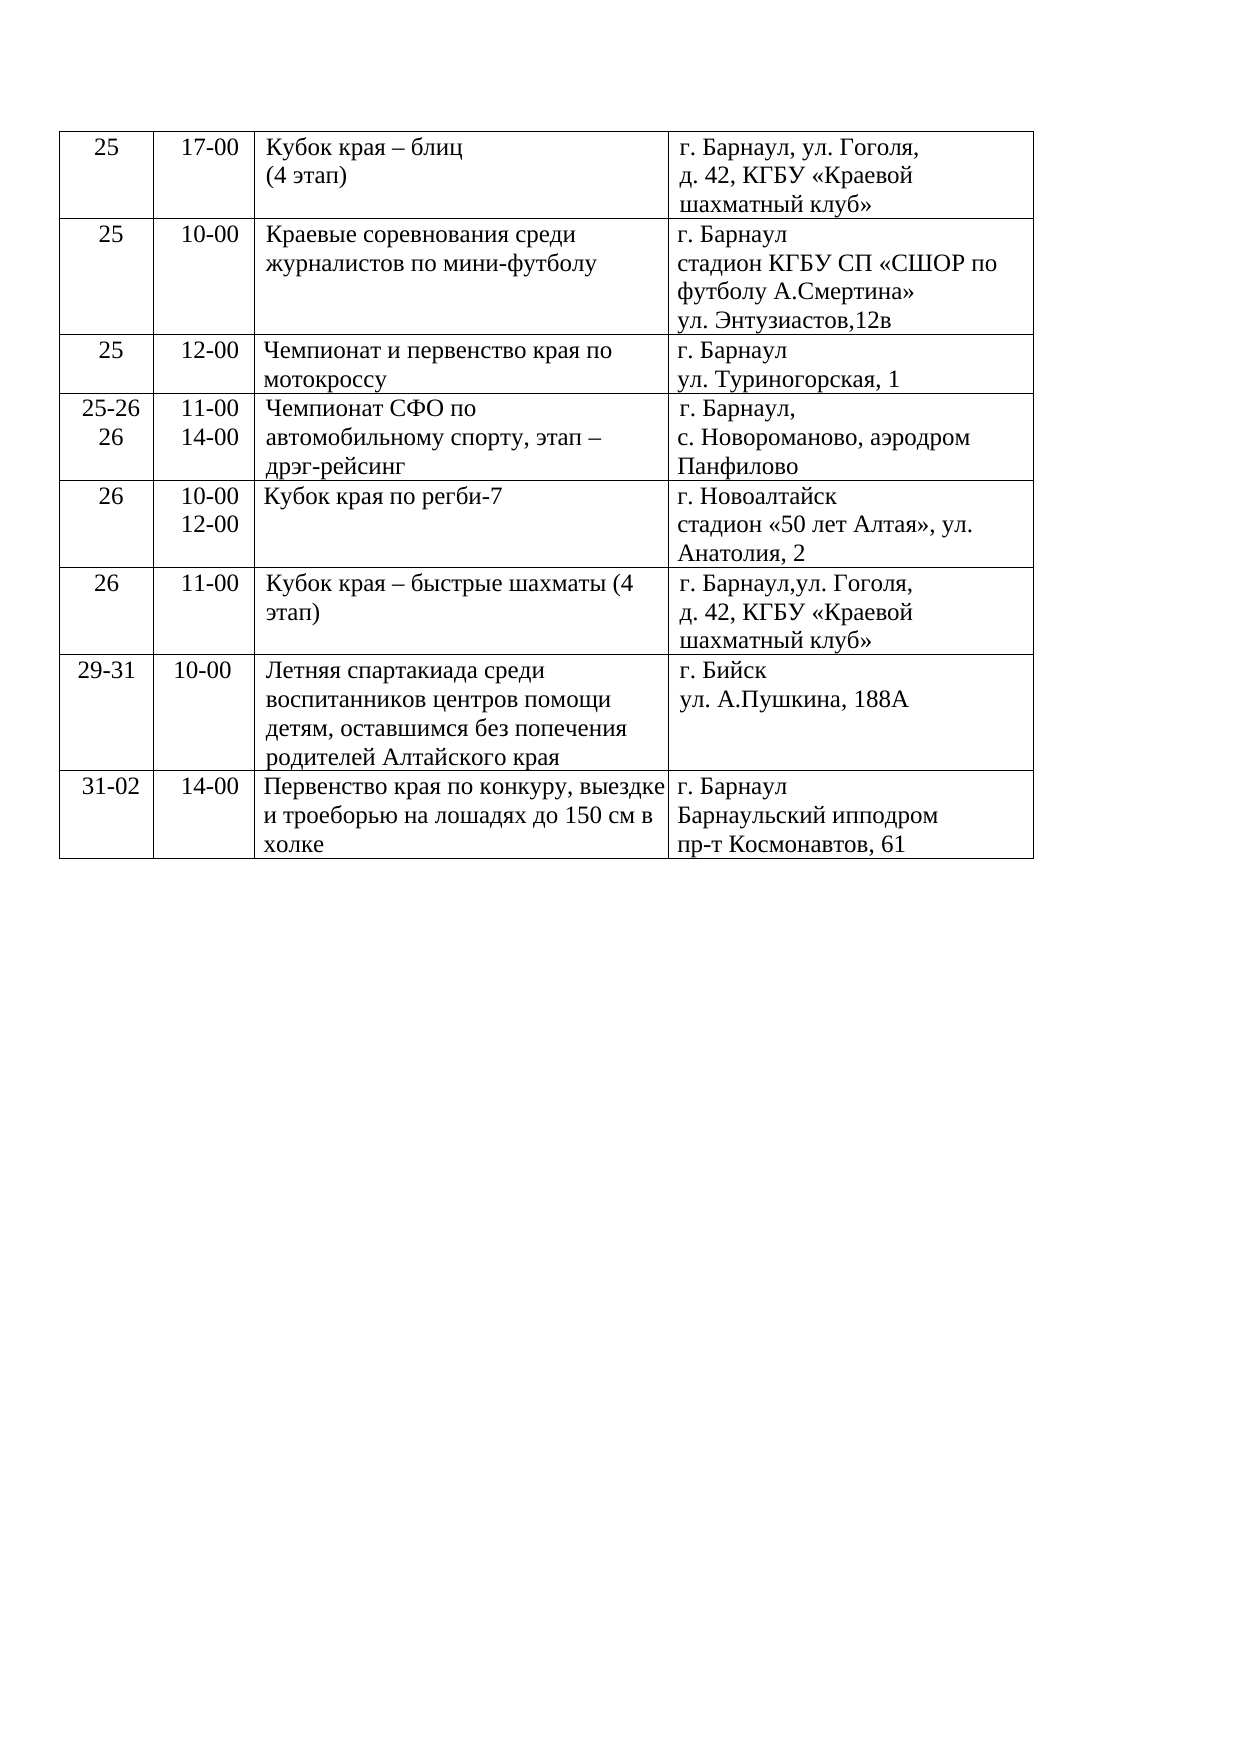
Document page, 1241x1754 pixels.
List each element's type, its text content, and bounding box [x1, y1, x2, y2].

table_cell 26 [60, 481, 153, 567]
table_cell 10-00 [154, 655, 254, 770]
table_cell 11-00 [154, 568, 254, 654]
table_cell Чемпионат и первенство края по мотокроссу [255, 335, 668, 392]
table_cell 10-00 12-00 [154, 481, 254, 567]
table_cell 11-00 14-00 [154, 394, 254, 480]
table_cell г. Барнаул ул. Туриногорская, 1 [669, 335, 1033, 392]
table_cell Чемпионат СФО по автомобильному спорту, этап – дрэг-рейсинг [255, 394, 668, 480]
table_cell г. Барнаул, с. Новороманово, аэродром Панфилово [669, 394, 1033, 480]
table_cell г. Барнаул стадион КГБУ СП «СШОР по футболу А.Смертина» ул. Энтузиастов,12в [669, 219, 1033, 334]
table_cell 26 [60, 568, 153, 654]
table_cell 29-31 [60, 655, 153, 770]
table_cell 31-02 [60, 771, 153, 858]
table_cell г. Новоалтайск стадион «50 лет Алтая», ул. Анатолия, 2 [669, 481, 1033, 567]
table_cell 17-00 [154, 132, 254, 218]
table_cell г. Барнаул Барнаульский ипподром пр-т Космонавтов, 61 [669, 771, 1033, 858]
table_cell 25 [60, 132, 153, 218]
table_cell 25 [60, 219, 153, 334]
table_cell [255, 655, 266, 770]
table_cell Первенство края по конкуру, выездке и троеборью на лошадях до 150 см в холке [255, 771, 668, 858]
table_cell 12-00 [154, 335, 254, 392]
table_cell Кубок края по регби-7 [255, 481, 668, 567]
table_cell 25-26 26 [60, 394, 153, 480]
table_cell Кубок края – быстрые шахматы (4 этап) [255, 568, 668, 654]
table_cell Краевые соревнования среди журналистов по мини-футболу [255, 219, 668, 334]
table_cell Кубок края – блиц (4 этап) [255, 132, 668, 218]
table_cell Летняя спартакиада среди воспитанников центров помощи детям, оставшимся без попечения родителей Алтайского края [545, 655, 668, 770]
table_cell 10-00 [154, 219, 254, 334]
table_cell 14-00 [154, 771, 254, 858]
table_cell г. Барнаул, ул. Гоголя, д. 42, КГБУ «Краевой шахматный клуб» [669, 132, 1033, 218]
table_cell г. Барнаул,ул. Гоголя, д. 42, КГБУ «Краевой шахматный клуб» [669, 568, 1033, 654]
table_cell 25 [60, 335, 153, 392]
table_cell г. Бийск ул. А.Пушкина, 188А [669, 655, 1033, 770]
